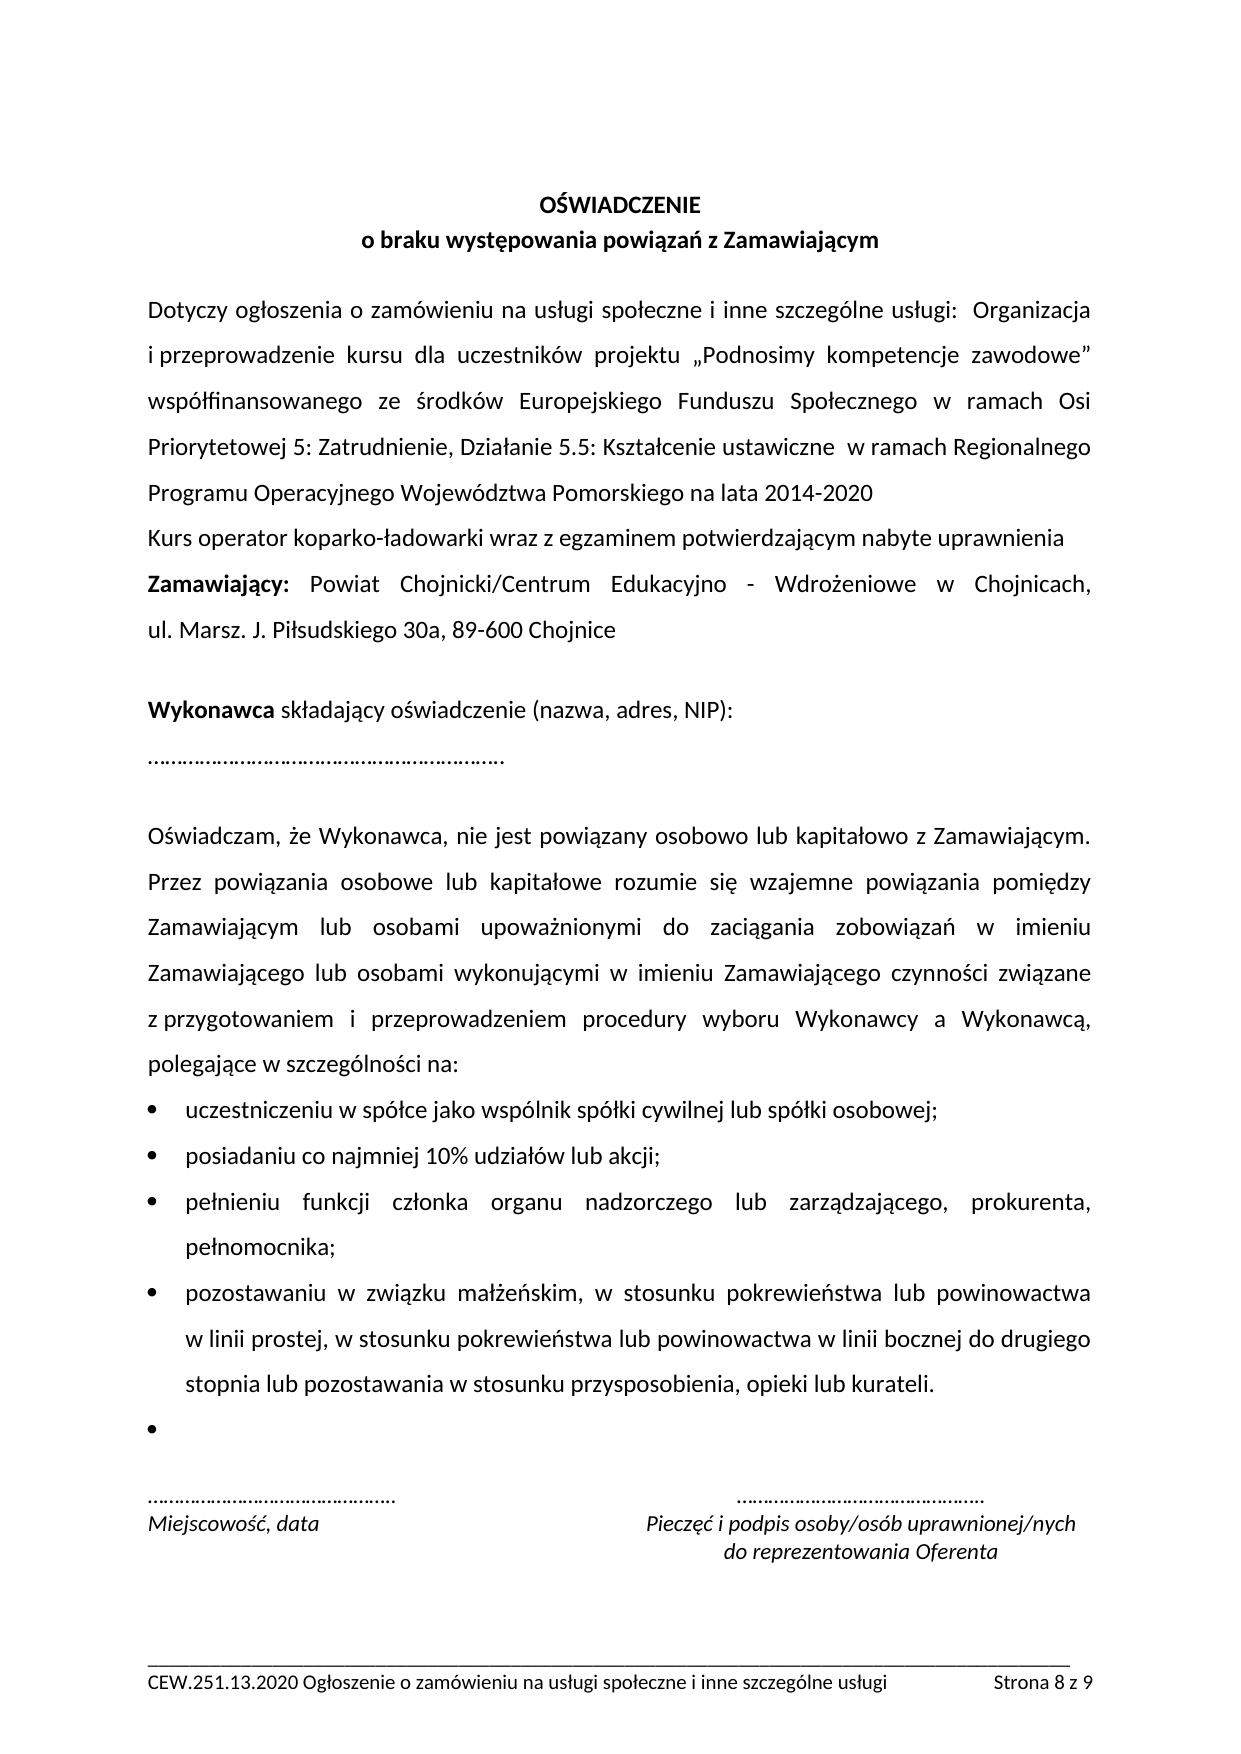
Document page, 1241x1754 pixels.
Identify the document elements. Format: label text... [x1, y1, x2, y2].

text Wykonawca składający oświadczenie (nazwa, adres, NIP): [148, 694, 1092, 724]
table_cell Pieczęć i podpis osoby/osób uprawnionej/nych do reprezentowania Oferenta [618, 1509, 1104, 1565]
text OŚWIADCZENIE [148, 189, 1092, 219]
text Zamawiający: Powiat Chojnicki/Centrum Edukacyjno - Wdrożeniowe w Chojnicach, ul. Marsz. J. Piłsudskiego 30a, 89-600 Chojnice [148, 568, 1092, 644]
list uczestniczeniu w spółce jako wspólnik spółki cywilnej lub spółki osobowej; [148, 1094, 1092, 1125]
text …………………………………………………….. [148, 740, 1092, 770]
text Oświadczam, że Wykonawca, nie jest powiązany osobowo lub kapitałowo z Zamawiającym. Przez powiązania osobowe lub kapitałowe rozumie się wzajemne powiązania pomiędzy Zamawiającym lub osobami upoważnionymi do zaciągania zobowiązań w imieniu Zamawiającego lub osobami wykonującymi w imieniu Zamawiającego czynności związane z przygotowaniem i przeprowadzeniem procedury wyboru Wykonawcy a Wykonawcą, polegające w szczególności na: [148, 820, 1092, 1079]
list pełnieniu funkcji członka organu nadzorczego lub zarządzającego, prokurenta, pełnomocnika; [148, 1186, 1092, 1262]
table_header ……………………………………….. [618, 1481, 1104, 1509]
text o braku występowania powiązań z Zamawiającym [148, 224, 1092, 254]
list posiadaniu co najmniej 10% udziałów lub akcji; [148, 1140, 1092, 1171]
table_header ……………………………………….. [136, 1481, 618, 1509]
text Dotyczy ogłoszenia o zamówieniu na usługi społeczne i inne szczególne usługi: Organizacja i przeprowadzenie kursu dla uczestników projektu „Podnosimy kompetencje zawodowe” współfinansowanego ze środków Europejskiego Funduszu Społecznego w ramach Osi Priorytetowej 5: Zatrudnienie, Działanie 5.5: Kształcenie ustawiczne w ramach Regionalnego Programu Operacyjnego Województwa Pomorskiego na lata 2014-2020 [148, 294, 1092, 507]
table_cell Miejscowość, data [136, 1509, 618, 1565]
text Kurs operator koparko-ładowarki wraz z egzaminem potwierdzającym nabyte uprawnienia [148, 522, 1092, 553]
list pozostawaniu w związku małżeńskim, w stosunku pokrewieństwa lub powinowactwa w linii prostej, w stosunku pokrewieństwa lub powinowactwa w linii bocznej do drugiego stopnia lub pozostawania w stosunku przysposobienia, opieki lub kurateli. [148, 1277, 1092, 1399]
